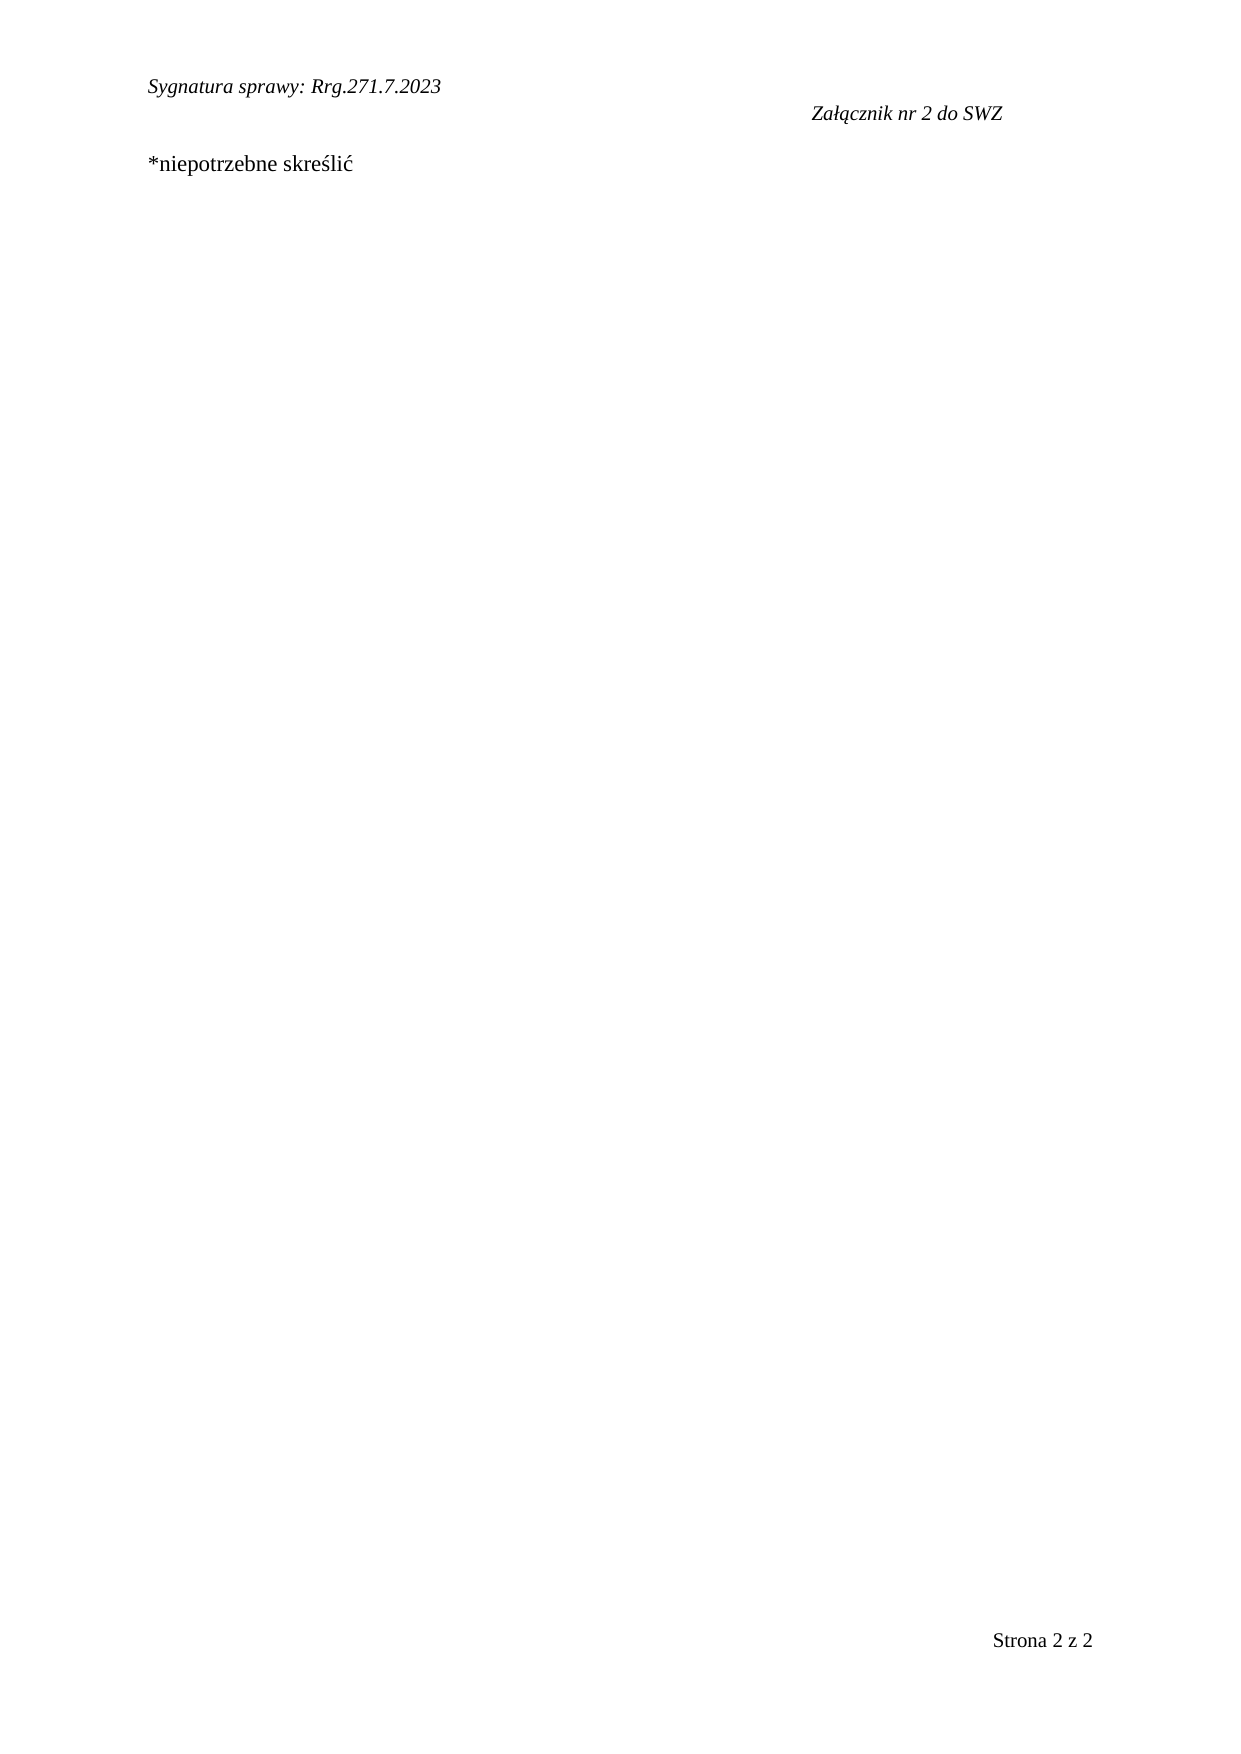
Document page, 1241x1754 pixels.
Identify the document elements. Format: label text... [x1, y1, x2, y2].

text *niepotrzebne skreślić [148, 150, 1093, 176]
